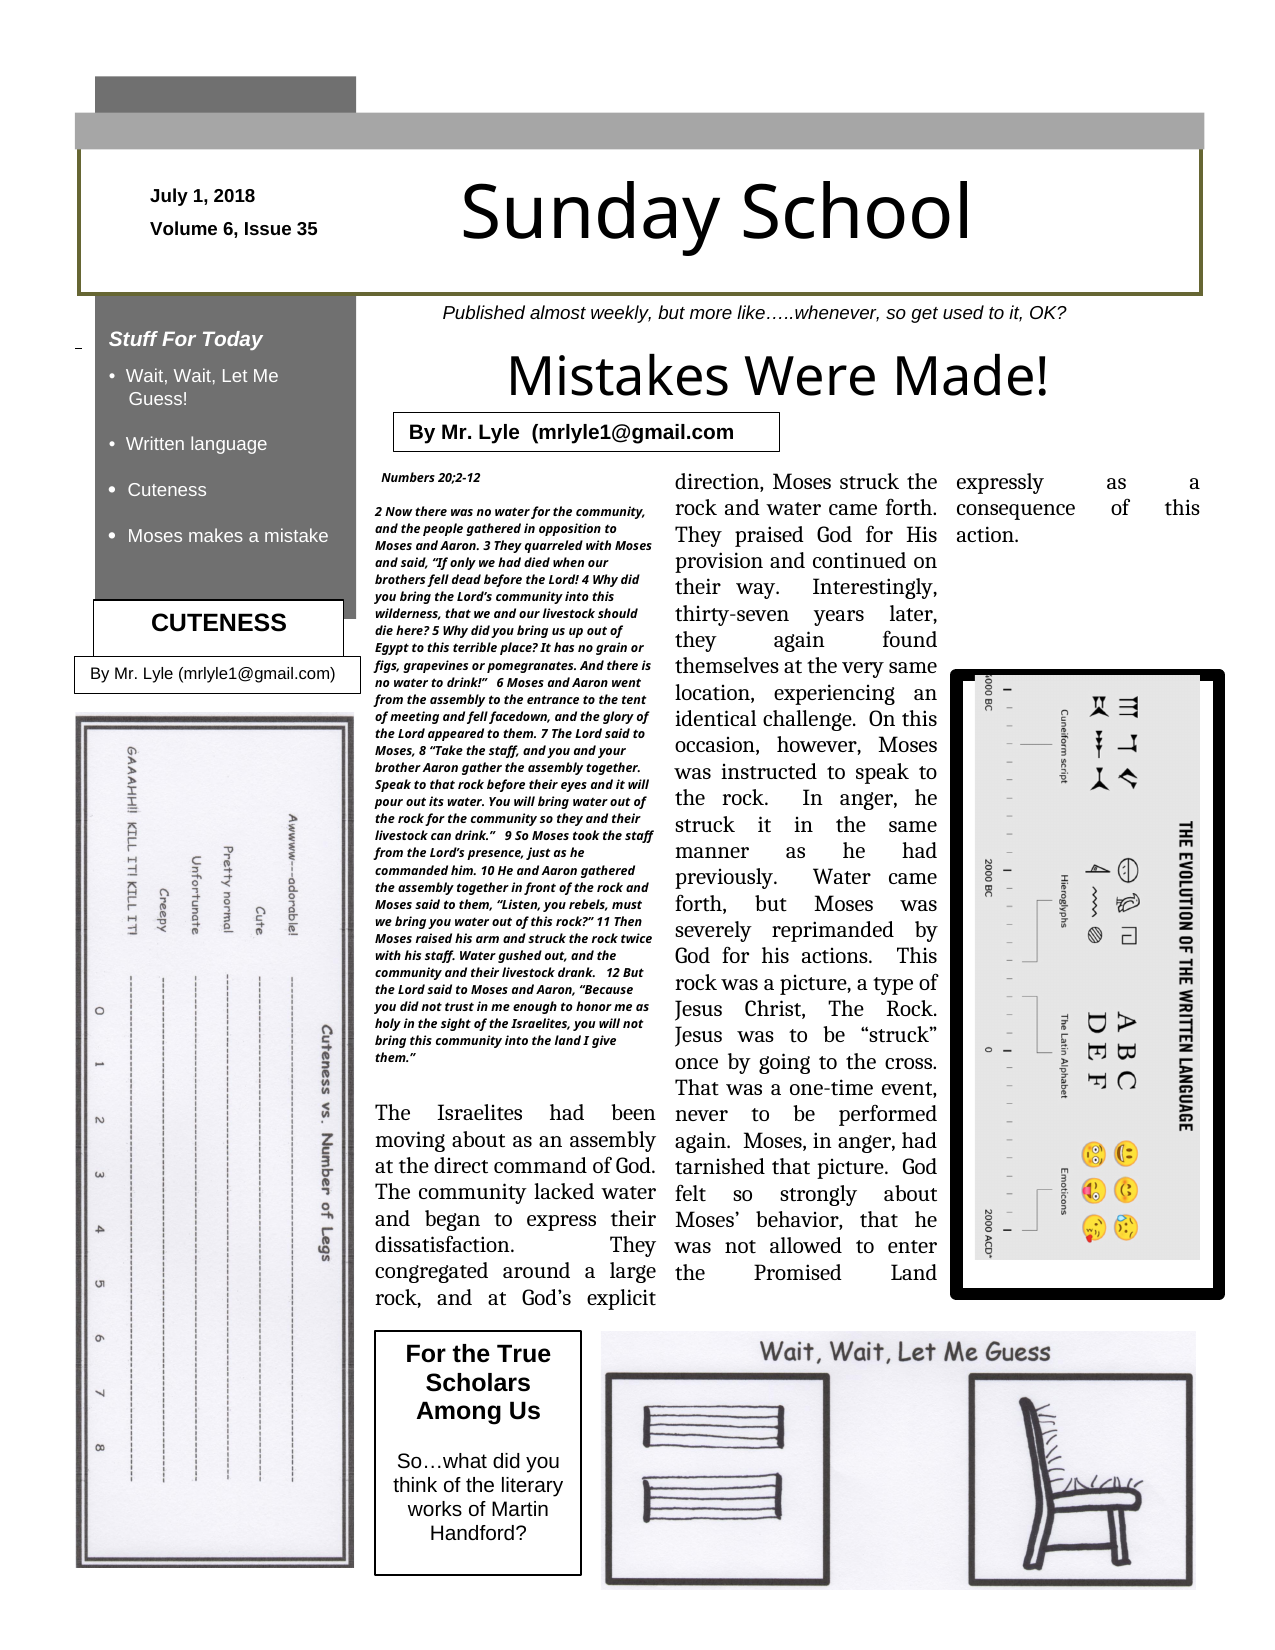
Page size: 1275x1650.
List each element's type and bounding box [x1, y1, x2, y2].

picture [974, 675, 1200, 1260]
picture [75, 712, 357, 1419]
picture [600, 1331, 1202, 1594]
